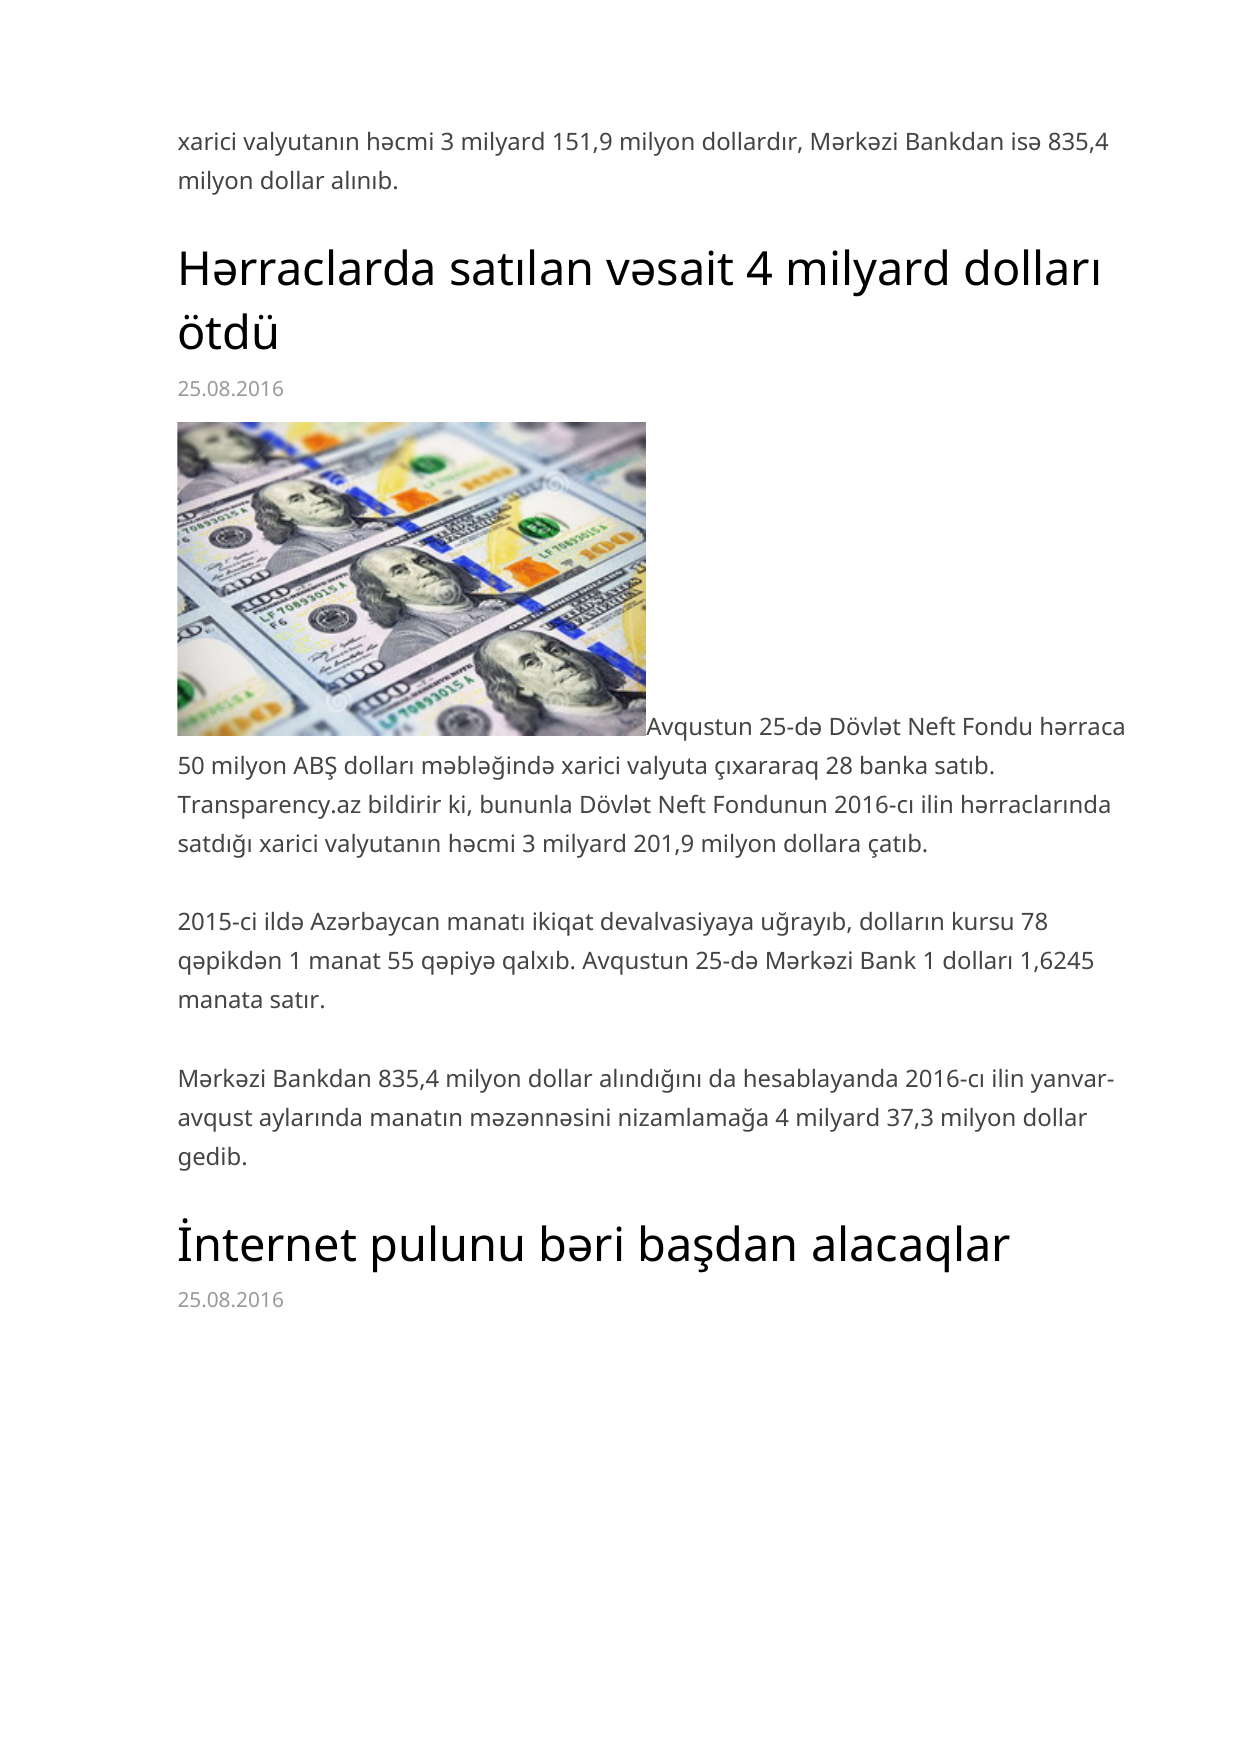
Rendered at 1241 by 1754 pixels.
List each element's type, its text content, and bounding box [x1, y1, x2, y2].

text 2015-ci ildə Azərbaycan manatı ikiqat devalvasiyaya uğrayıb, dolların kursu 78 qəpikdən 1 manat 55 qəpiyə qalxıb. Avqustun 25-də Mərkəzi Bank 1 dolları 1,6245 manata satır. [177, 899, 1152, 1016]
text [177, 118, 1152, 196]
text Mərkəzi Bankdan 835,4 milyon dollar alındığını da hesablayanda 2016-cı ilin yanvar-avqust aylarında manatın məzənnəsini nizamlamağa 4 milyard 37,3 milyon dollar gedib. [177, 1055, 1152, 1172]
text 25.08.2016 [177, 363, 1152, 402]
text 25.08.2016 [177, 1275, 1152, 1314]
picture [177, 422, 646, 736]
subtitle Hərraclarda satılan vəsait 4 milyard dolları ötdü [177, 235, 1152, 363]
subtitle İnternet pulunu bəri başdan alacaqlar [177, 1211, 1152, 1275]
